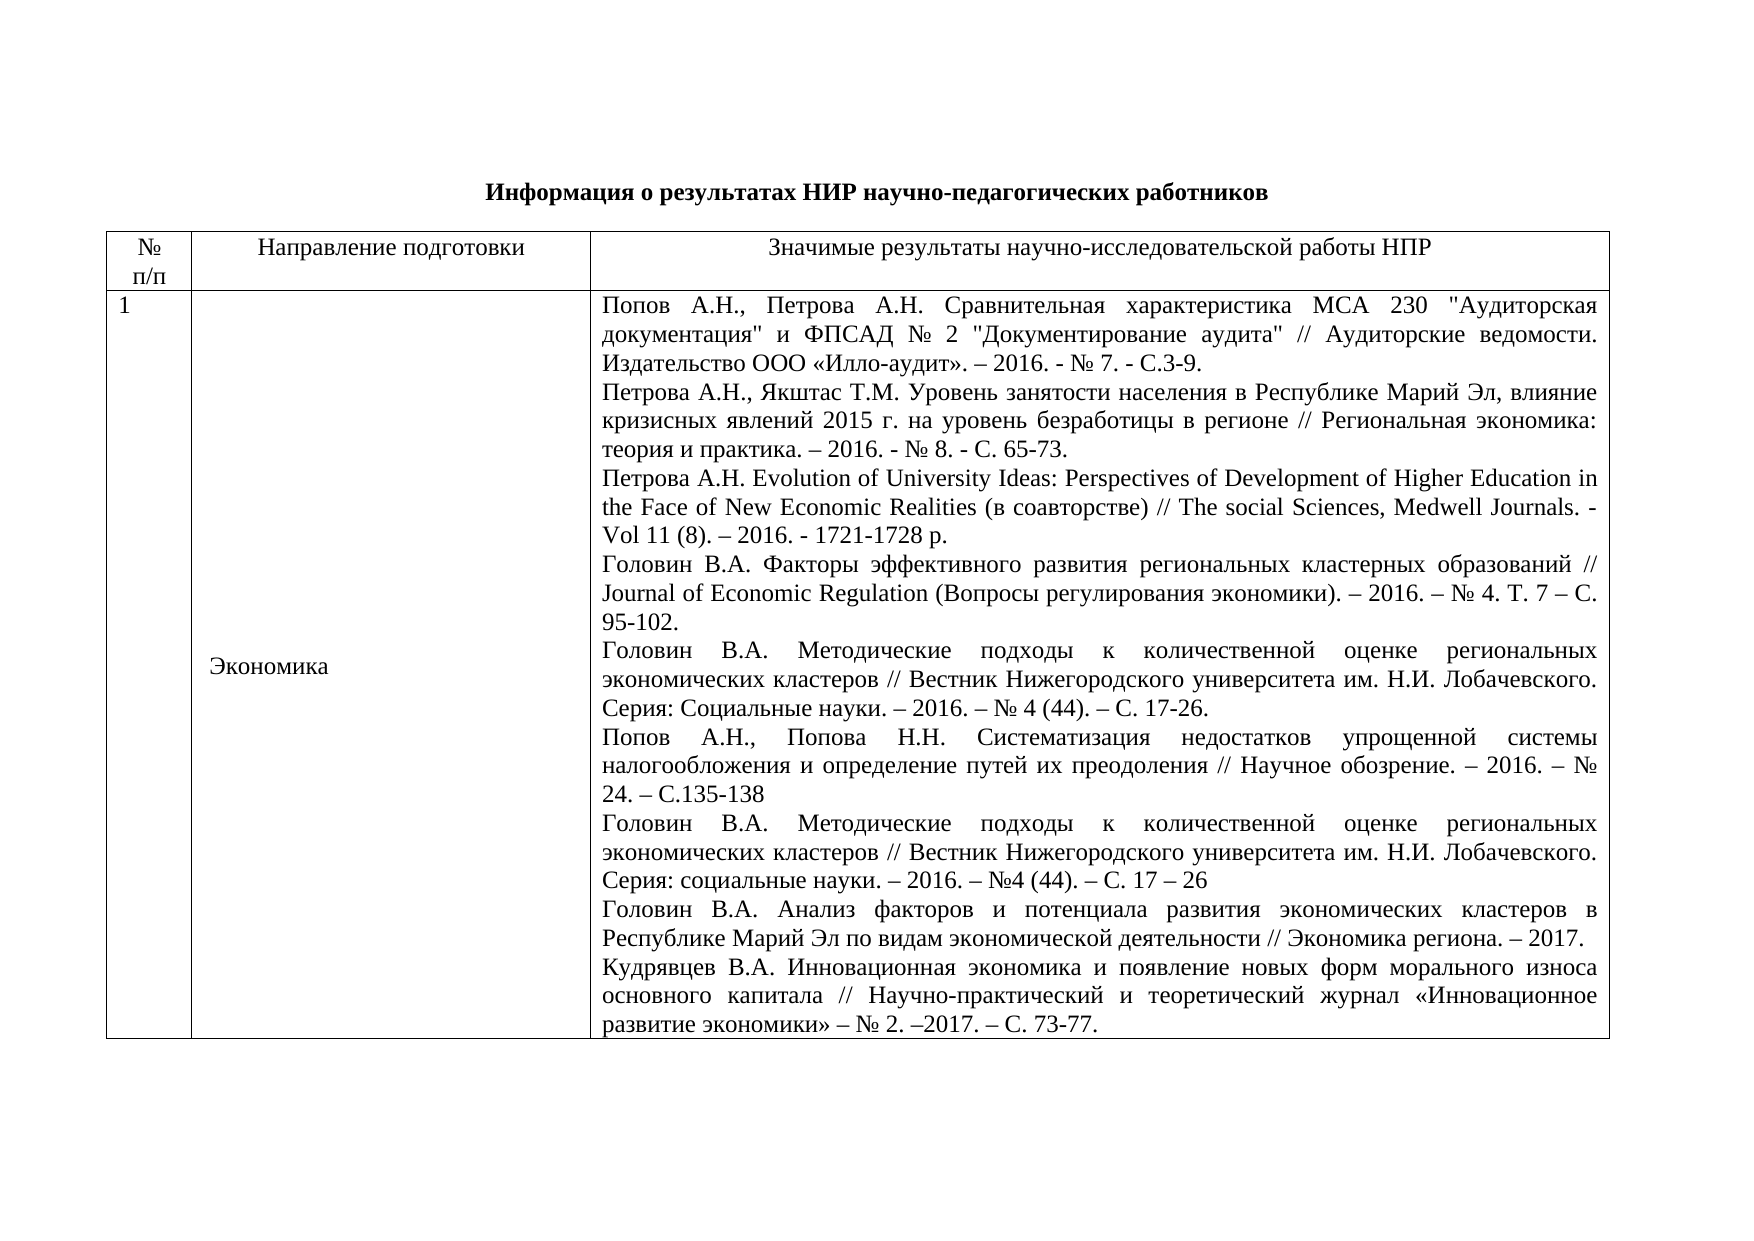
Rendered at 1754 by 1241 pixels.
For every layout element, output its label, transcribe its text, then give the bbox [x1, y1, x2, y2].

table_header Значимые результаты научно-исследовательской работы НПР [591, 232, 1609, 289]
table_cell 1 [107, 291, 191, 1038]
table_header Направление подготовки [192, 232, 590, 289]
table_header № п/п [107, 232, 191, 289]
table_cell Экономика [192, 291, 590, 1038]
table_cell Попов А.Н., Петрова А.Н. Сравнительная характеристика МСА 230 "Аудиторская документация" и ФПСАД № 2 "Документирование аудита" // Аудиторские ведомости. Издательство ООО «Илло-аудит». – 2016. - № 7. - С.3-9. Петрова А.Н., Якштас Т.М. Уровень занятости населения в Республике Марий Эл, влияние кризисных явлений 2015 г. на уровень безработицы в регионе // Региональная экономика: теория и практика. – 2016. - № 8. - С. 65-73. Петрова А.Н. Evolution of University Ideas: Perspectives of Development of Higher Education in the Face of New Economic Realities (в соавторстве) // The social Sciences, Medwell Journals. - Vol 11 (8). – 2016. - 1721-1728 p. Головин В.А. Факторы эффективного развития региональных кластерных образований // Journal of Economic Regulation (Вопросы регулирования экономики). – 2016. – № 4. Т. 7 – С. 95-102. Головин В.А. Методические подходы к количественной оценке региональных экономических кластеров // Вестник Нижегородского университета им. Н.И. Лобачевского. Серия: Социальные науки. – 2016. – № 4 (44). – С. 17-26. Попов А.Н., Попова Н.Н. Систематизация недостатков упрощенной системы налогообложения и определение путей их преодоления // Научное обозрение. – 2016. – № 24. – С.135-138 Головин В.А. Методические подходы к количественной оценке региональных экономических кластеров // Вестник Нижегородского университета им. Н.И. Лобачевского. Серия: социальные науки. – 2016. – №4 (44). – С. 17 – 26 Головин В.А. Анализ факторов и потенциала развития экономических кластеров в Республике Марий Эл по видам экономической деятельности // Экономика региона. – 2017. Кудрявцев В.А. Инновационная экономика и появление новых форм морального износа основного капитала // Научно-практический и теоретический журнал «Инновационное развитие экономики» – № 2. –2017. – С. 73-77. [591, 291, 1609, 1038]
text Информация о результатах НИР научно-педагогических работников [118, 177, 1636, 206]
